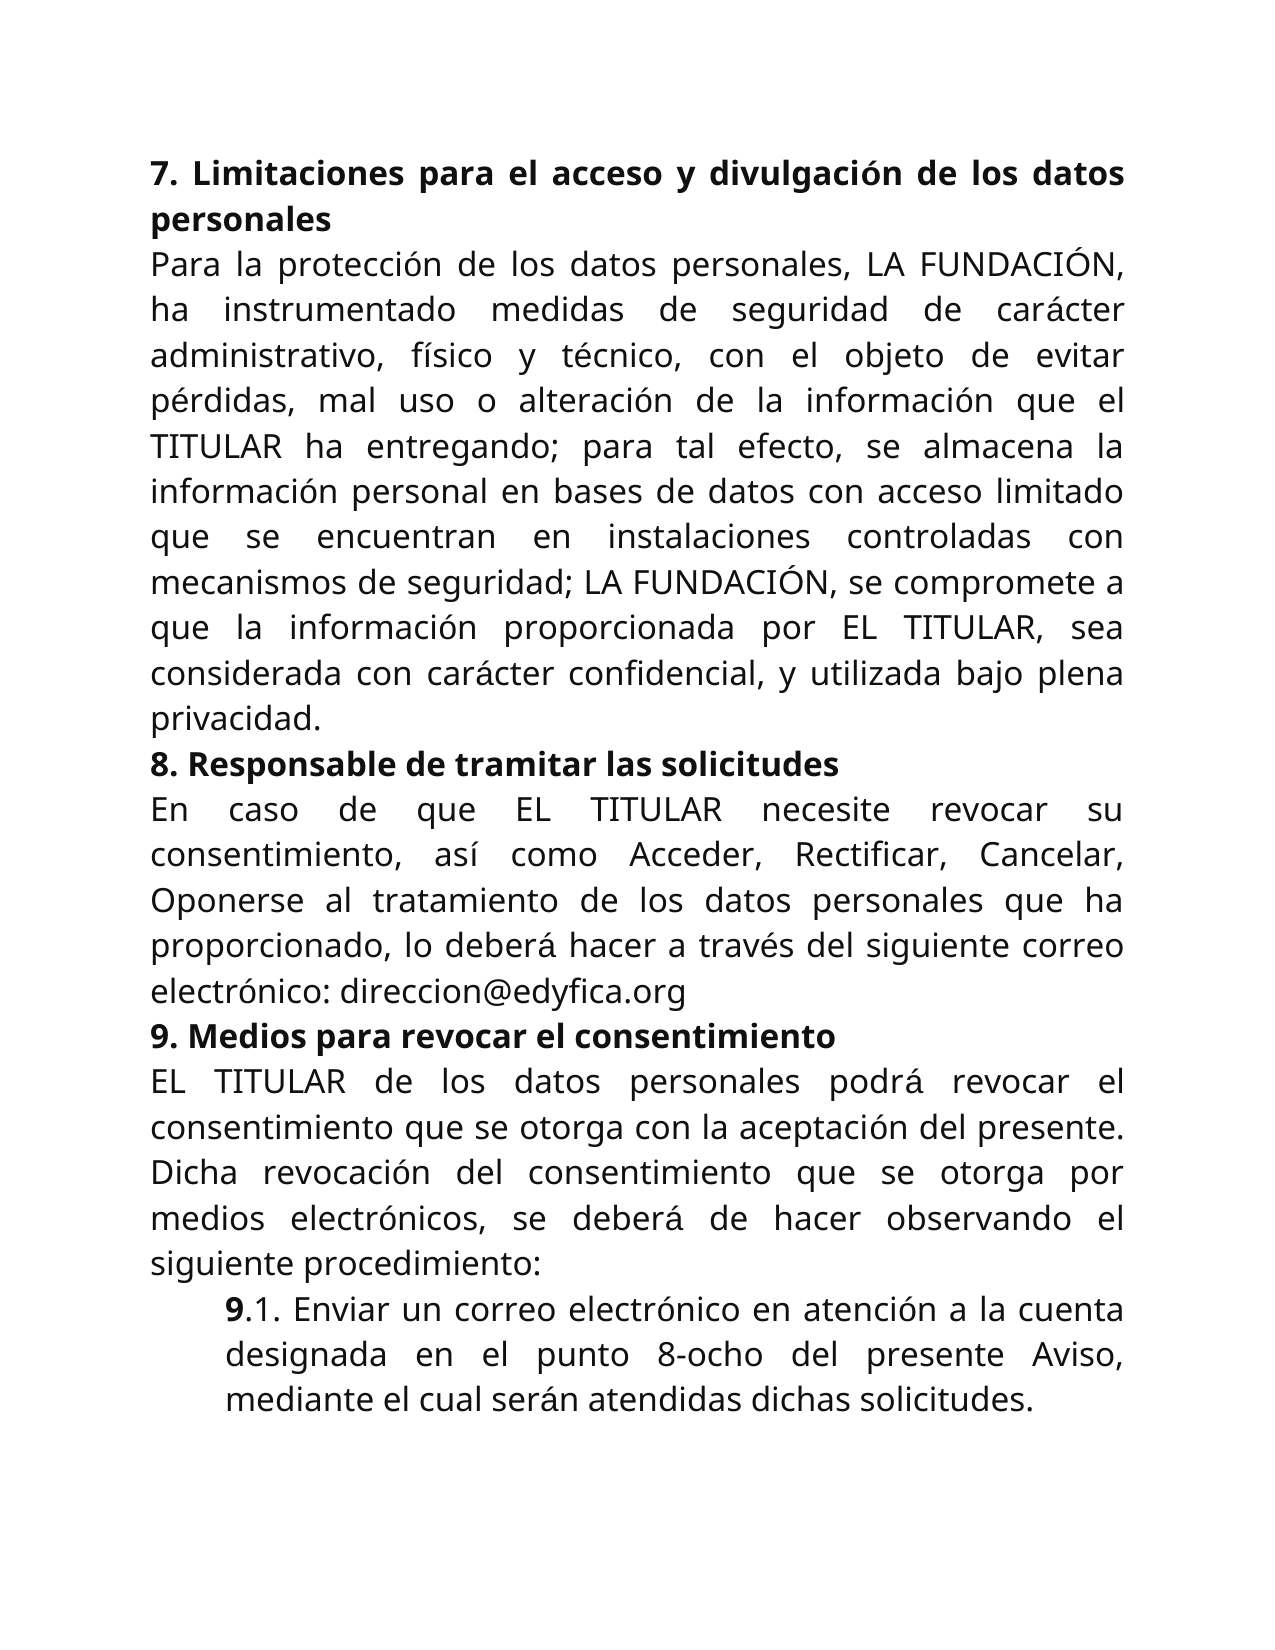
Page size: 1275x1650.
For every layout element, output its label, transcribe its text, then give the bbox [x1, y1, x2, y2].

text 9.1. Enviar un correo electrónico en atención a la cuenta designada en el punto 8-ocho del presente Aviso, mediante el cual serán atendidas dichas solicitudes. [150, 1285, 1125, 1422]
text En caso de que EL TITULAR necesite revocar su consentimiento, así como Acceder, Rectificar, Cancelar, Oponerse al tratamiento de los datos personales que ha proporcionado, lo deberá hacer a través del siguiente correo electrónico: direccion@edyfica.org [150, 786, 1125, 1013]
text Para la protección de los datos personales, LA FUNDACIÓN, ha instrumentado medidas de seguridad de carácter administrativo, físico y técnico, con el objeto de evitar pérdidas, mal uso o alteración de la información que el TITULAR ha entregando; para tal efecto, se almacena la información personal en bases de datos con acceso limitado que se encuentran en instalaciones controladas con mecanismos de seguridad; LA FUNDACIÓN, se compromete a que la información proporcionada por EL TITULAR, sea considerada con carácter confidencial, y utilizada bajo plena privacidad. [150, 241, 1125, 740]
text 7. Limitaciones para el acceso y divulgación de los datos personales [150, 150, 1125, 241]
text 9. Medios para revocar el consentimiento [150, 1013, 1125, 1058]
text EL TITULAR de los datos personales podrá revocar el consentimiento que se otorga con la aceptación del presente. Dicha revocación del consentimiento que se otorga por medios electrónicos, se deberá de hacer observando el siguiente procedimiento: [150, 1058, 1125, 1285]
text 8. Responsable de tramitar las solicitudes [150, 740, 1125, 786]
